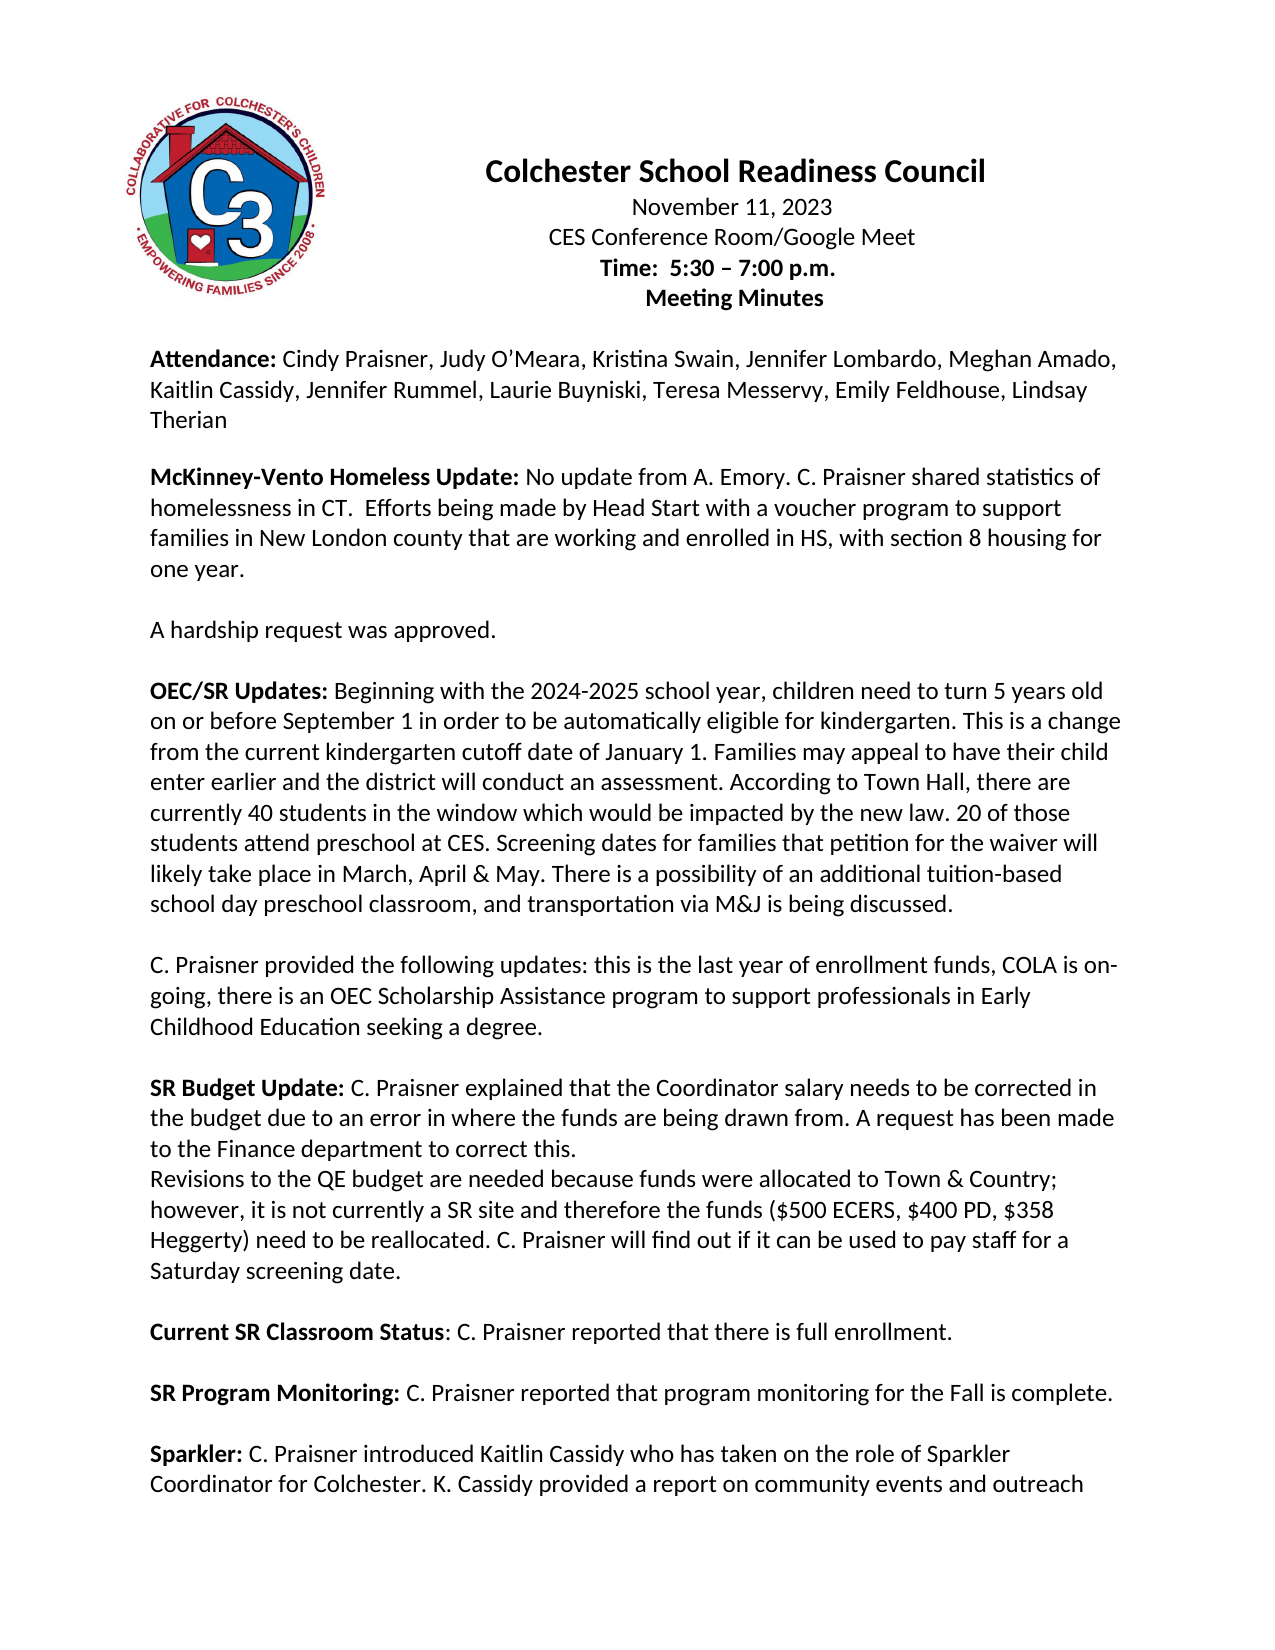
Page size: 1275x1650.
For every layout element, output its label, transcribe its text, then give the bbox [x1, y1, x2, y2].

text Meeting Minutes [525, 282, 1125, 313]
text C. Praisner provided the following updates: this is the last year of enrollment funds, COLA is on-going, there is an OEC Scholarship Assistance program to support professionals in Early Childhood Education seeking a degree. [150, 949, 1125, 1041]
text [150, 1438, 1125, 1499]
text SR Budget Update: C. Praisner explained that the Coordinator salary needs to be corrected in the budget due to an error in where the funds are being drawn from. A request has been made to the Finance department to correct this. [150, 1072, 1125, 1163]
text Attendance: Cindy Praisner, Judy O’Meara, Kristina Swain, Jennifer Lombardo, Meghan Amado, Kaitlin Cassidy, Jennifer Rummel, Laurie Buyniski, Teresa Messervy, Emily Feldhouse, Lindsay Therian [150, 343, 1125, 435]
text CES Conference Room/Google Meet [340, 221, 1125, 252]
text A hardship request was approved. [150, 614, 1125, 644]
text OEC/SR Updates: Beginning with the 2024-2025 school year, children need to turn 5 years old on or before September 1 in order to be automatically eligible for kindergarten. This is a change from the current kindergarten cutoff date of January 1. Families may appeal to have their child enter earlier and the district will conduct an assessment. According to Town Hall, there are currently 40 students in the window which would be impacted by the new law. 20 of those students attend preschool at CES. Screening dates for families that petition for the waiver will likely take place in March, April & May. There is a possibility of an additional tuition-based school day preschool classroom, and transportation via M&J is being discussed. [150, 675, 1125, 919]
picture [115, 86, 340, 310]
text Colchester School Readiness Council [340, 150, 1125, 191]
text SR Program Monitoring: C. Praisner reported that program monitoring for the Fall is complete. [150, 1377, 1125, 1407]
text Current SR Classroom Status: C. Praisner reported that there is full enrollment. [150, 1316, 1125, 1346]
text Time: 5:30 – 7:00 p.m. [525, 252, 1125, 282]
text McKinney-Vento Homeless Update: No update from A. Emory. C. Praisner shared statistics of homelessness in CT. Efforts being made by Head Start with a voucher program to support families in New London county that are working and enrolled in HS, with section 8 housing for one year. [150, 461, 1125, 583]
text Revisions to the QE budget are needed because funds were allocated to Town & Country; however, it is not currently a SR site and therefore the funds ($500 ECERS, $400 PD, $358 Heggerty) need to be reallocated. C. Praisner will find out if it can be used to pay staff for a Saturday screening date. [150, 1163, 1125, 1285]
text November 11, 2023 [340, 191, 1125, 221]
